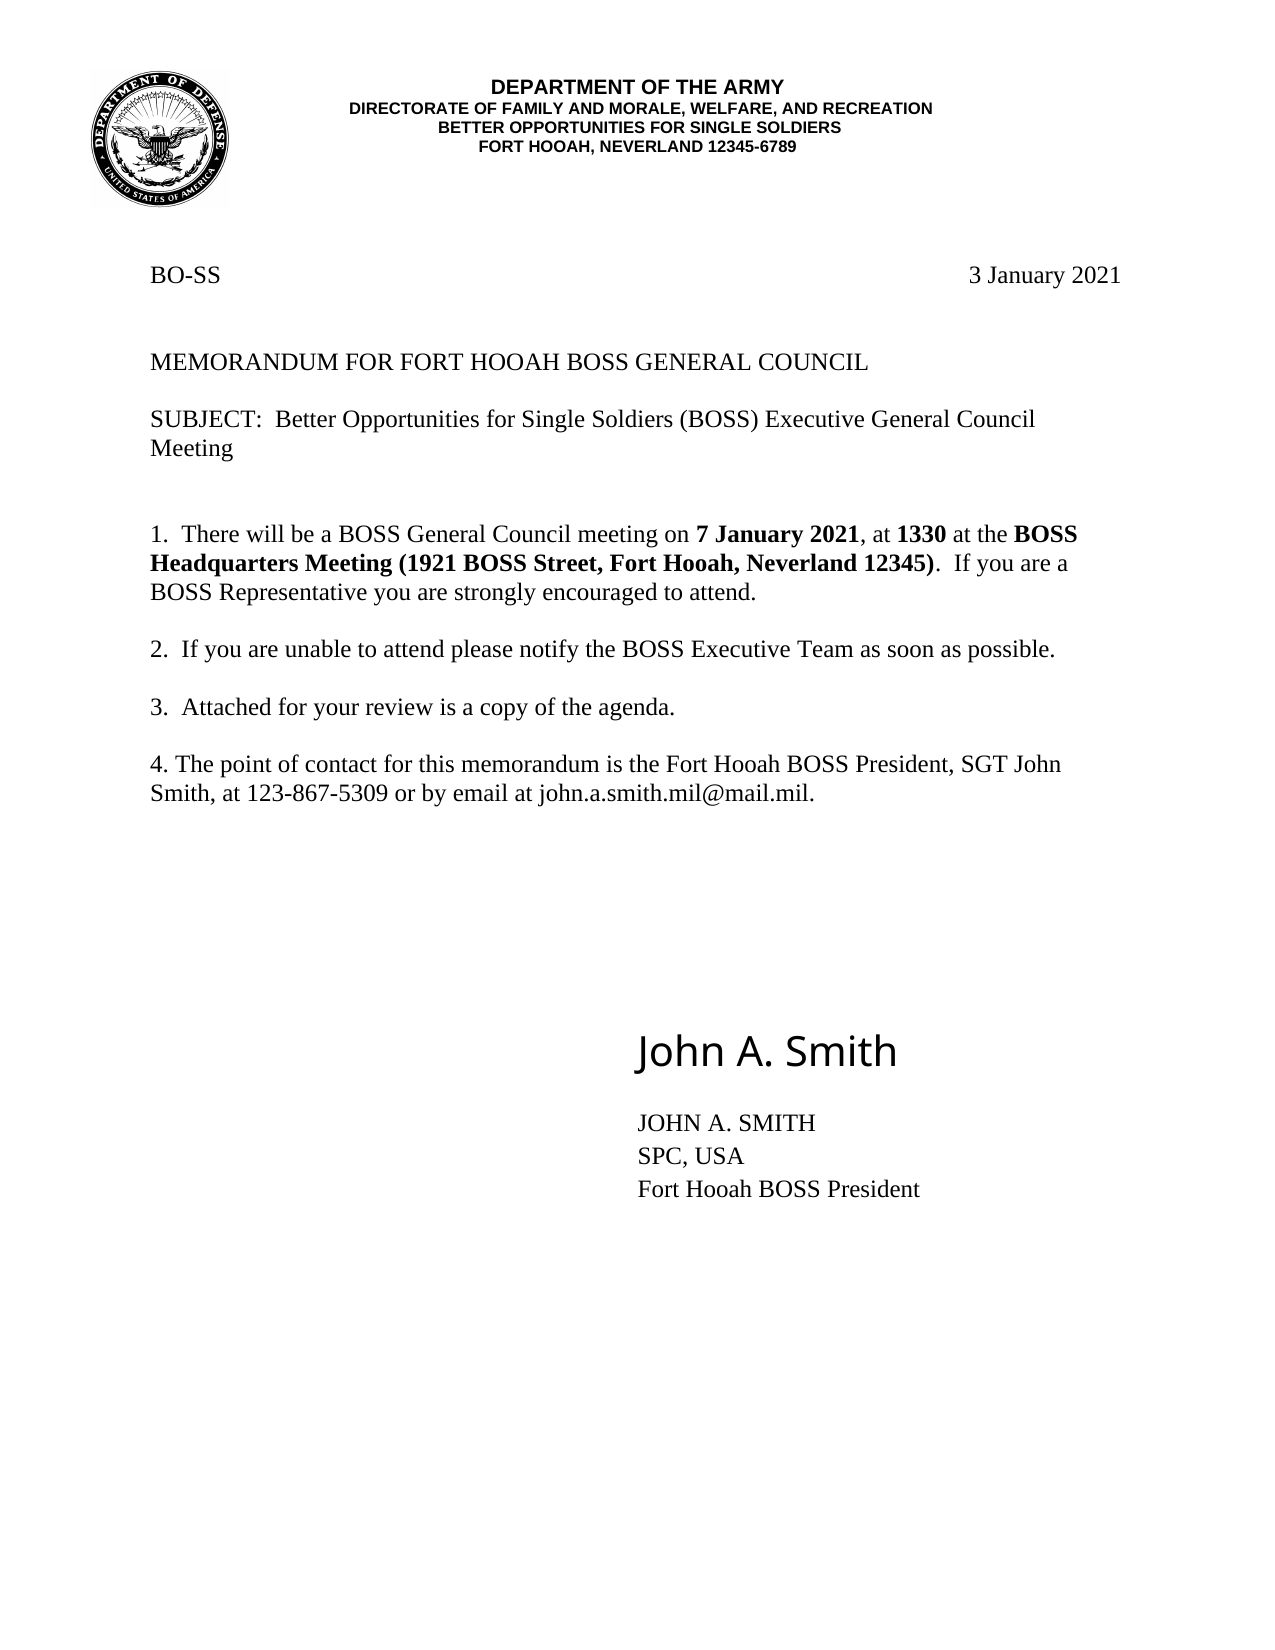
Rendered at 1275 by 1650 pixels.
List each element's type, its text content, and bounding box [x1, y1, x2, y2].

text BO-SS 3 January 2021 [150, 260, 1125, 289]
text 2. If you are unable to attend please notify the BOSS Executive Team as soon as possible. [150, 634, 1125, 663]
picture [89, 69, 230, 209]
text 3. Attached for your review is a copy of the agenda. [150, 692, 1125, 720]
text 4. The point of contact for this memorandum is the Fort Hooah BOSS President, SGT John Smith, at 123-867-5309 or by email at john.a.smith.mil@mail.mil. [150, 749, 1125, 807]
text 1. There will be a BOSS General Council meeting on 7 January 2021, at 1330 at the BOSS Headquarters Meeting (1921 BOSS Street, Fort Hooah, Neverland 12345). If you are a BOSS Representative you are strongly encouraged to attend. [150, 519, 1125, 605]
text MEMORANDUM FOR FORT HOOAH BOSS GENERAL COUNCIL [150, 347, 1125, 375]
text SUBJECT: Better Opportunities for Single Soldiers (BOSS) Executive General Council Meeting [150, 404, 1125, 462]
text John A. Smith [150, 1022, 1125, 1079]
text JOHN A. SMITH SPC, USA Fort Hooah BOSS President [600, 1108, 1125, 1203]
